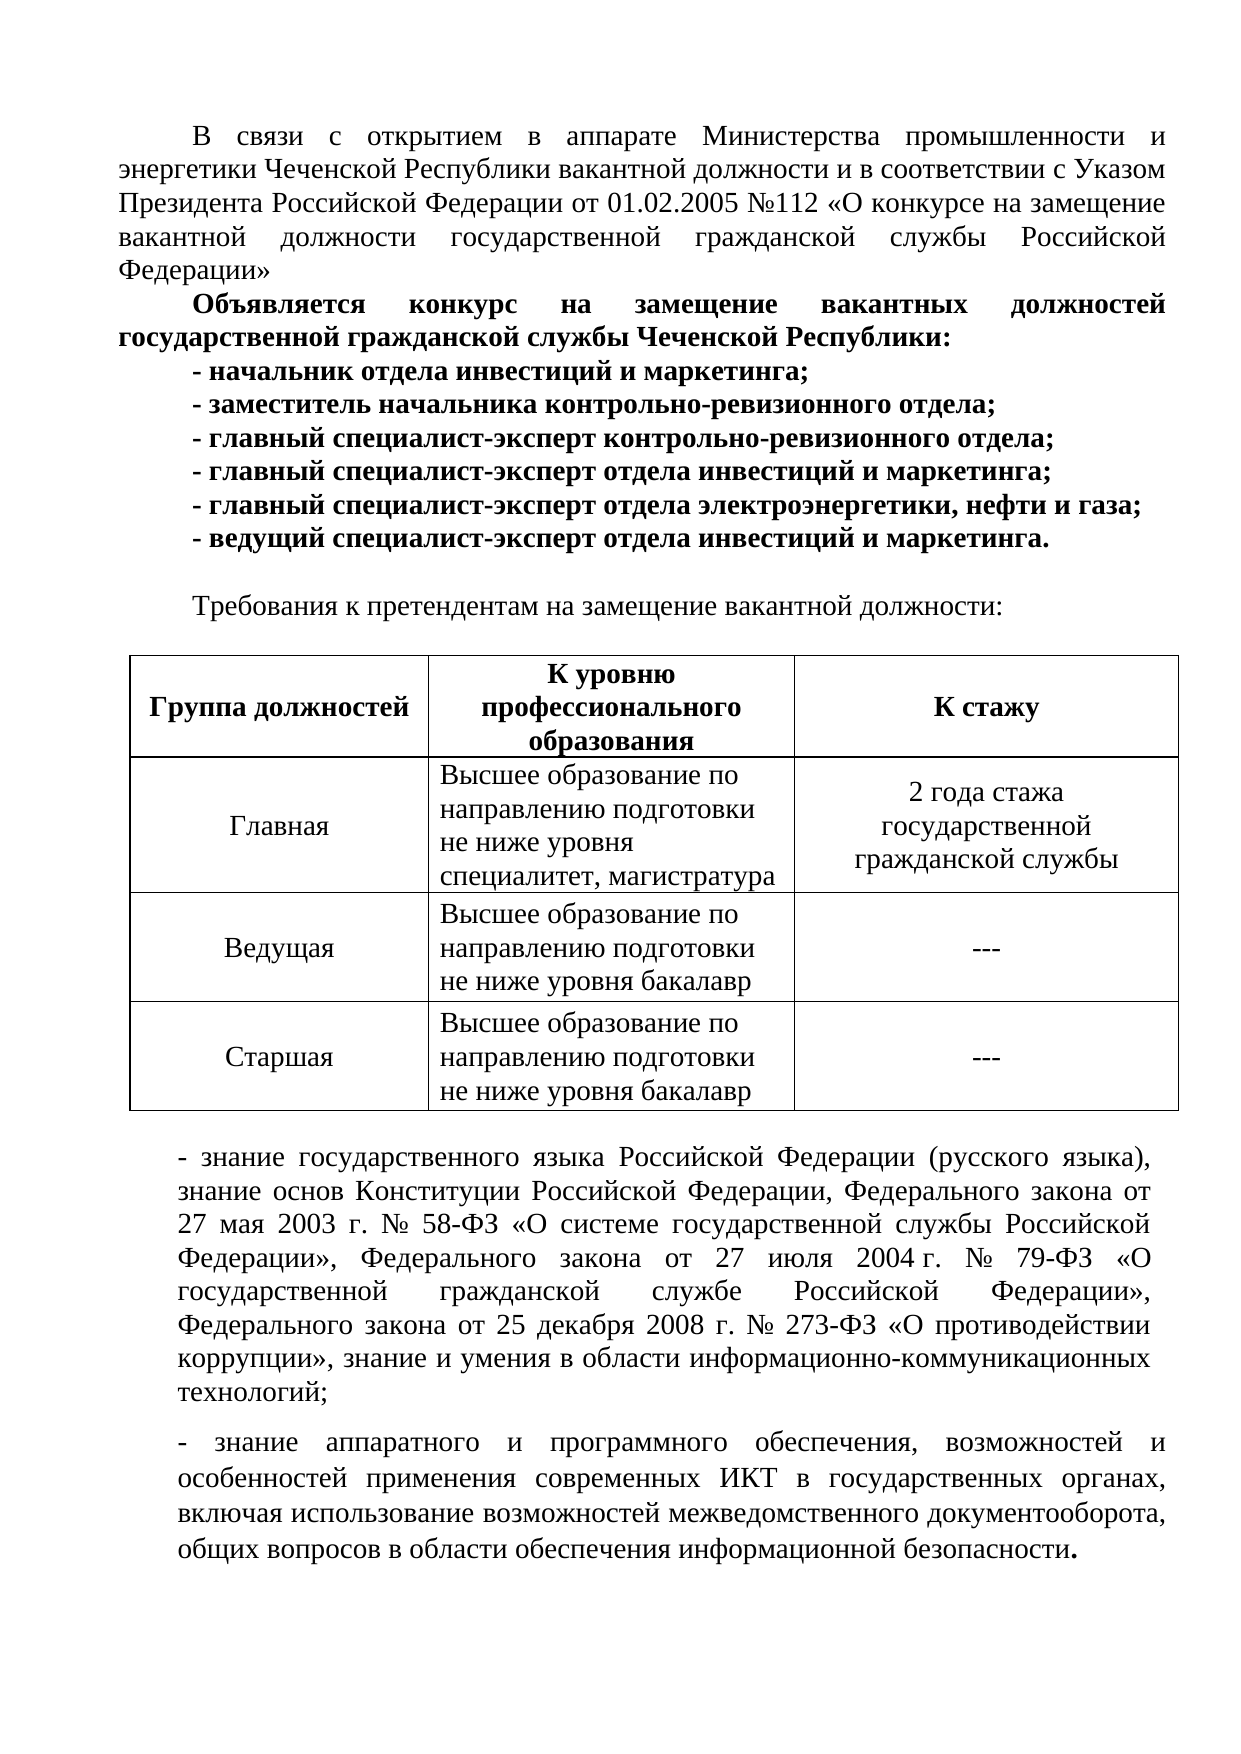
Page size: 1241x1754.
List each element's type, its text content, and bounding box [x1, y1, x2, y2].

text Объявляется конкурс на замещение вакантных должностей государственной гражданской службы Чеченской Республики: [118, 286, 1167, 353]
text - знание государственного языка Российской Федерации (русского языка), знание основ Конституции Российской Федерации, Федерального закона от 27 мая 2003 г. № 58-ФЗ «О системе государственной службы Российской Федерации», Федерального закона от 27 июля 2004 г. № 79-ФЗ «О государственной гражданской службе Российской Федерации», Федерального закона от 25 декабря 2008 г. № 273-ФЗ «О противодействии коррупции», знание и умения в области информационно-коммуникационных технологий; [177, 1139, 1152, 1407]
text - заместитель начальника контрольно-ревизионного отдела; [118, 386, 1167, 420]
table_cell --- [795, 1002, 1178, 1110]
table_header К уровню профессионального образования [429, 656, 794, 756]
table_cell Высшее образование по направлению подготовки не ниже уровня бакалавр [429, 1002, 794, 1110]
text - ведущий специалист-эксперт отдела инвестиций и маркетинга. [118, 521, 1167, 554]
text - главный специалист-эксперт отдела электроэнергетики, нефти и газа; [118, 487, 1167, 521]
table_cell Старшая [131, 1002, 428, 1110]
text - начальник отдела инвестиций и маркетинга; [118, 353, 1167, 386]
text - знание аппаратного и программного обеспечения, возможностей и особенностей применения современных ИКТ в государственных органах, включая использование возможностей межведомственного документооборота, общих вопросов в области обеспечения информационной безопасности. [177, 1424, 1167, 1564]
table_cell Главная [131, 758, 428, 892]
table_cell Высшее образование по направлению подготовки не ниже уровня специалитет, магистратура [429, 758, 794, 892]
table_cell --- [795, 893, 1178, 1001]
text В связи с открытием в аппарате Министерства промышленности и энергетики Чеченской Республики вакантной должности и в соответствии с Указом Президента Российской Федерации от 01.02.2005 №112 «О конкурсе на замещение вакантной должности государственной гражданской службы Российской Федерации» [118, 118, 1167, 286]
text - главный специалист-эксперт контрольно-ревизионного отдела; [118, 420, 1167, 453]
table_cell Высшее образование по направлению подготовки не ниже уровня бакалавр [429, 893, 794, 1001]
table_header К стажу [795, 656, 1178, 756]
table_cell Ведущая [131, 893, 428, 1001]
table_cell 2 года стажа государственной гражданской службы [795, 758, 1178, 892]
text Требования к претендентам на замещение вакантной должности: [118, 588, 1167, 621]
text - главный специалист-эксперт отдела инвестиций и маркетинга; [118, 453, 1167, 487]
table_header Группа должностей [131, 656, 428, 756]
